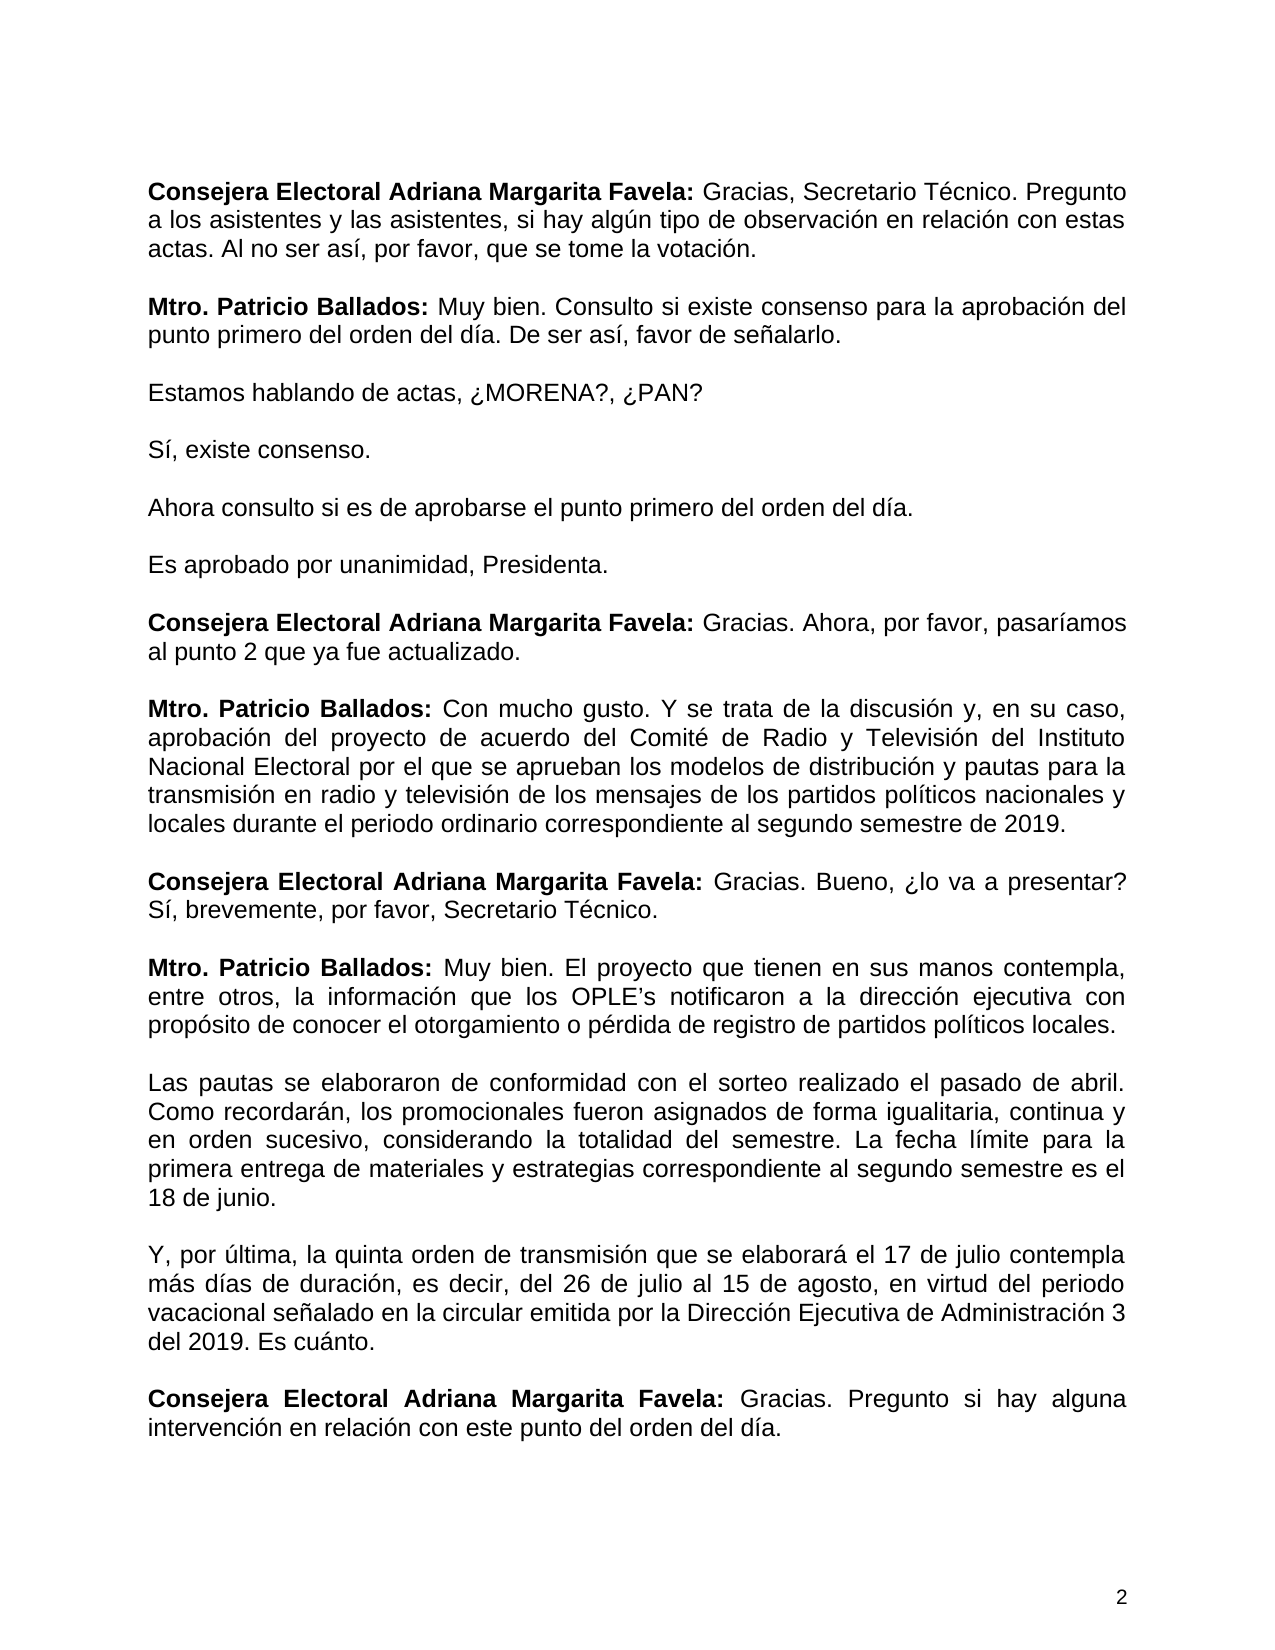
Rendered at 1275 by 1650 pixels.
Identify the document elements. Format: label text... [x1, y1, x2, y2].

text Mtro. Patricio Ballados: Muy bien. Consulto si existe consenso para la aprobación del punto primero del orden del día. De ser así, favor de señalarlo. [148, 291, 1127, 349]
text Consejera Electoral Adriana Margarita Favela: Gracias. Bueno, ¿lo va a presentar? Sí, brevemente, por favor, Secretario Técnico. [148, 866, 1127, 924]
text Estamos hablando de actas, ¿MORENA?, ¿PAN? [148, 378, 1127, 406]
text Las pautas se elaboraron de conformidad con el sorteo realizado el pasado de abril. Como recordarán, los promocionales fueron asignados de forma igualitaria, continua y en orden sucesivo, considerando la totalidad del semestre. La fecha límite para la primera entrega de materiales y estrategias correspondiente al segundo semestre es el 18 de junio. [148, 1068, 1127, 1211]
text Consejera Electoral Adriana Margarita Favela: Gracias, Secretario Técnico. Pregunto a los asistentes y las asistentes, si hay algún tipo de observación en relación con estas actas. Al no ser así, por favor, que se tome la votación. [148, 176, 1127, 263]
text Consejera Electoral Adriana Margarita Favela: Gracias. Ahora, por favor, pasaríamos al punto 2 que ya fue actualizado. [148, 608, 1127, 665]
text Es aprobado por unanimidad, Presidenta. [148, 550, 1127, 579]
text Mtro. Patricio Ballados: Muy bien. El proyecto que tienen en sus manos contempla, entre otros, la información que los OPLE’s notificaron a la dirección ejecutiva con propósito de conocer el otorgamiento o pérdida de registro de partidos políticos locales. [148, 953, 1127, 1039]
text Ahora consulto si es de aprobarse el punto primero del orden del día. [148, 493, 1127, 521]
text Mtro. Patricio Ballados: Con mucho gusto. Y se trata de la discusión y, en su caso, aprobación del proyecto de acuerdo del Comité de Radio y Televisión del Instituto Nacional Electoral por el que se aprueban los modelos de distribución y pautas para la transmisión en radio y televisión de los mensajes de los partidos políticos nacionales y locales durante el periodo ordinario correspondiente al segundo semestre de 2019. [148, 694, 1127, 838]
text Y, por última, la quinta orden de transmisión que se elaborará el 17 de julio contempla más días de duración, es decir, del 26 de julio al 15 de agosto, en virtud del periodo vacacional señalado en la circular emitida por la Dirección Ejecutiva de Administración 3 del 2019. Es cuánto. [148, 1240, 1127, 1355]
text Sí, existe consenso. [148, 435, 1127, 464]
text Consejera Electoral Adriana Margarita Favela: Gracias. Pregunto si hay alguna intervención en relación con este punto del orden del día. [148, 1384, 1127, 1441]
